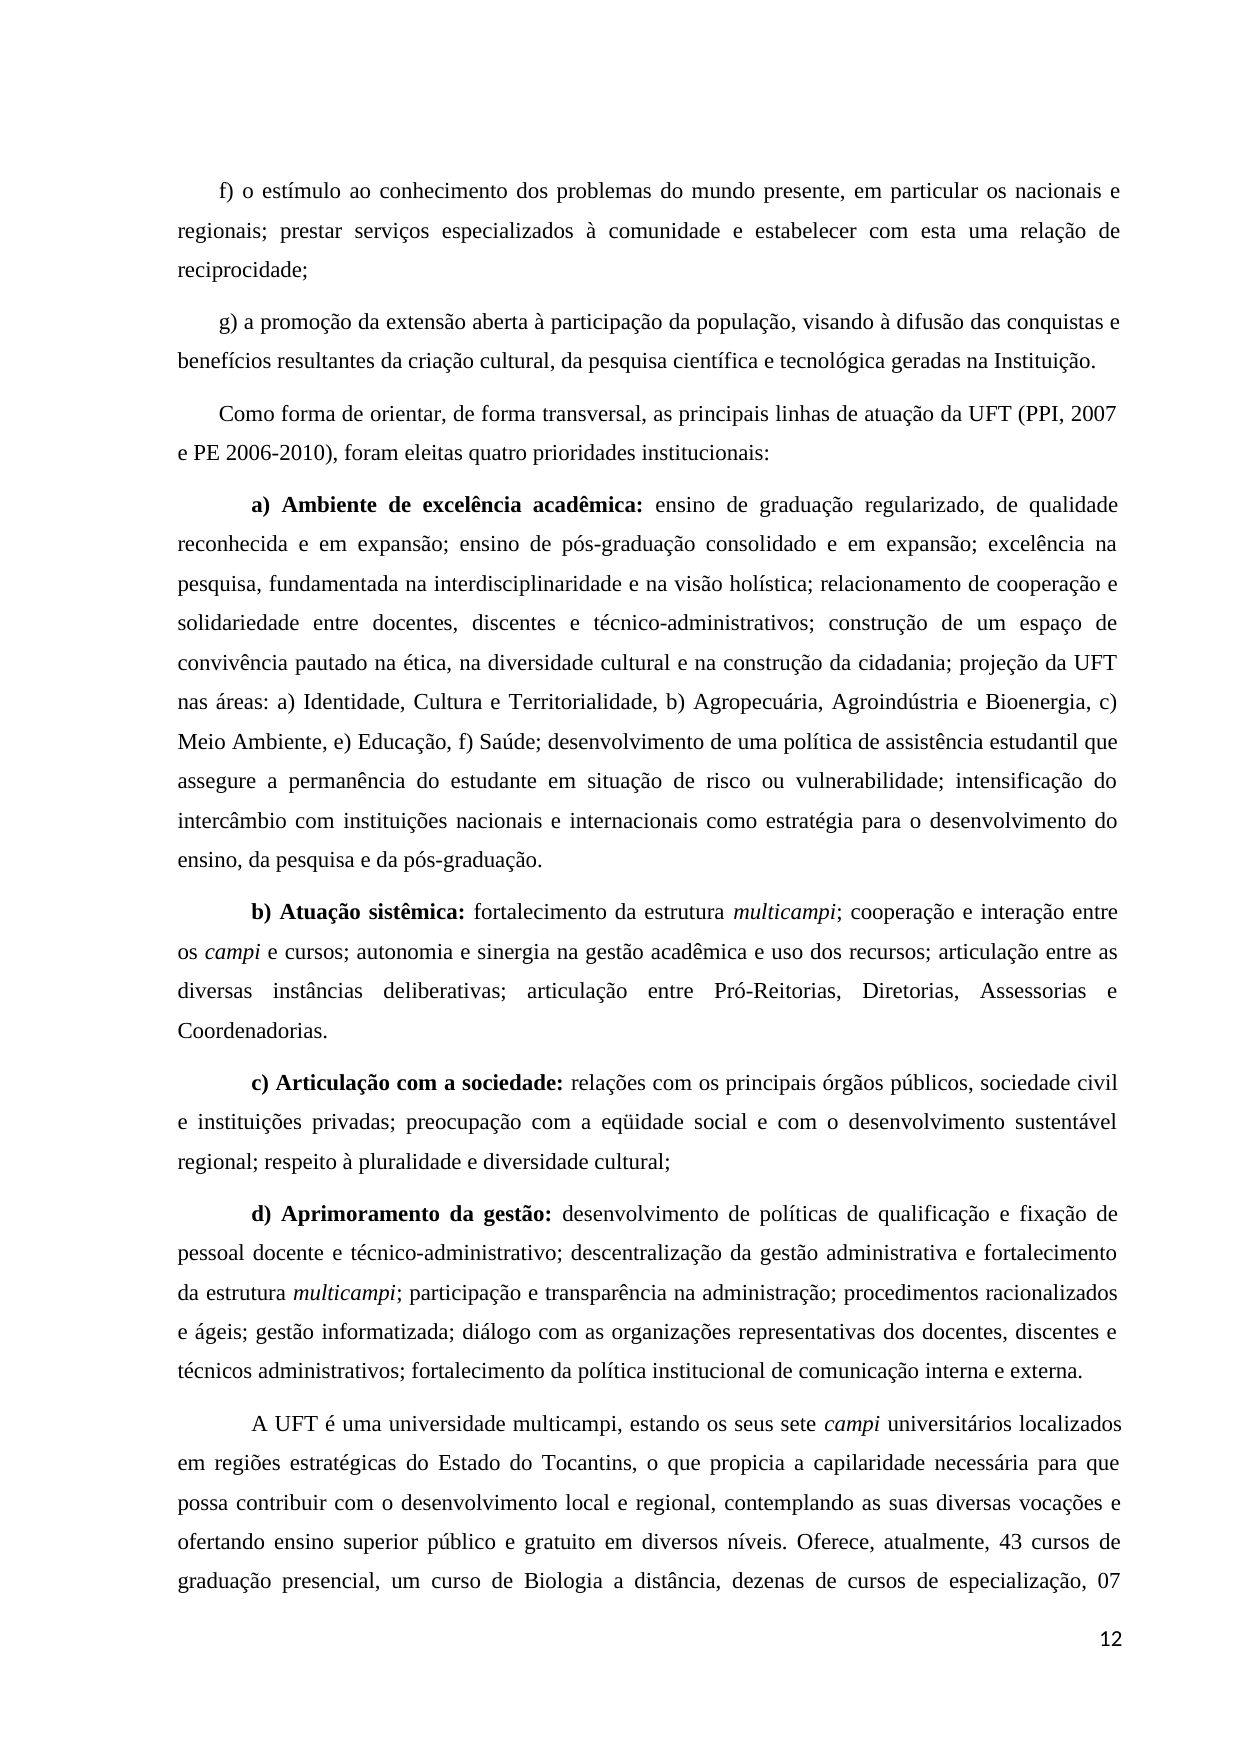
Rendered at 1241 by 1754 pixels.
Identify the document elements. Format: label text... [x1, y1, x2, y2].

text Como forma de orientar, de forma transversal, as principais linhas de atuação da UFT (PPI, 2007 e PE 2006-2010), foram eleitas quatro prioridades institucionais: [177, 399, 1119, 465]
text a) Ambiente de excelência acadêmica: ensino de graduação regularizado, de qualidade reconhecida e em expansão; ensino de pós-graduação consolidado e em expansão; excelência na pesquisa, fundamentada na interdisciplinaridade e na visão holística; relacionamento de cooperação e solidariedade entre docentes, discentes e técnico-administrativos; construção de um espaço de convivência pautado na ética, na diversidade cultural e na construção da cidadania; projeção da UFT nas áreas: a) Identidade, Cultura e Territorialidade, b) Agropecuária, Agroindústria e Bioenergia, c) Meio Ambiente, e) Educação, f) Saúde; desenvolvimento de uma política de assistência estudantil que assegure a permanência do estudante em situação de risco ou vulnerabilidade; intensificação do intercâmbio com instituições nacionais e internacionais como estratégia para o desenvolvimento do ensino, da pesquisa e da pós-graduação. [177, 491, 1119, 873]
text c) Articulação com a sociedade: relações com os principais órgãos públicos, sociedade civil e instituições privadas; preocupação com a eqüidade social e com o desenvolvimento sustentável regional; respeito à pluralidade e diversidade cultural; [177, 1069, 1119, 1174]
text d) Aprimoramento da gestão: desenvolvimento de políticas de qualificação e fixação de pessoal docente e técnico-administrativo; descentralização da gestão administrativa e fortalecimento da estrutura multicampi; participação e transparência na administração; procedimentos racionalizados e ágeis; gestão informatizada; diálogo com as organizações representativas dos docentes, discentes e técnicos administrativos; fortalecimento da política institucional de comunicação interna e externa. [177, 1200, 1119, 1384]
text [177, 1409, 1122, 1594]
text b) Atuação sistêmica: fortalecimento da estrutura multicampi; cooperação e interação entre os campi e cursos; autonomia e sinergia na gestão acadêmica e uso dos recursos; articulação entre as diversas instâncias deliberativas; articulação entre Pró-Reitorias, Diretorias, Assessorias e Coordenadorias. [177, 898, 1119, 1043]
text f) o estímulo ao conhecimento dos problemas do mundo presente, em particular os nacionais e regionais; prestar serviços especializados à comunidade e estabelecer com esta uma relação de reciprocidade; [177, 177, 1122, 282]
text g) a promoção da extensão aberta à participação da população, visando à difusão das conquistas e benefícios resultantes da criação cultural, da pesquisa científica e tecnológica geradas na Instituição. [177, 308, 1122, 374]
